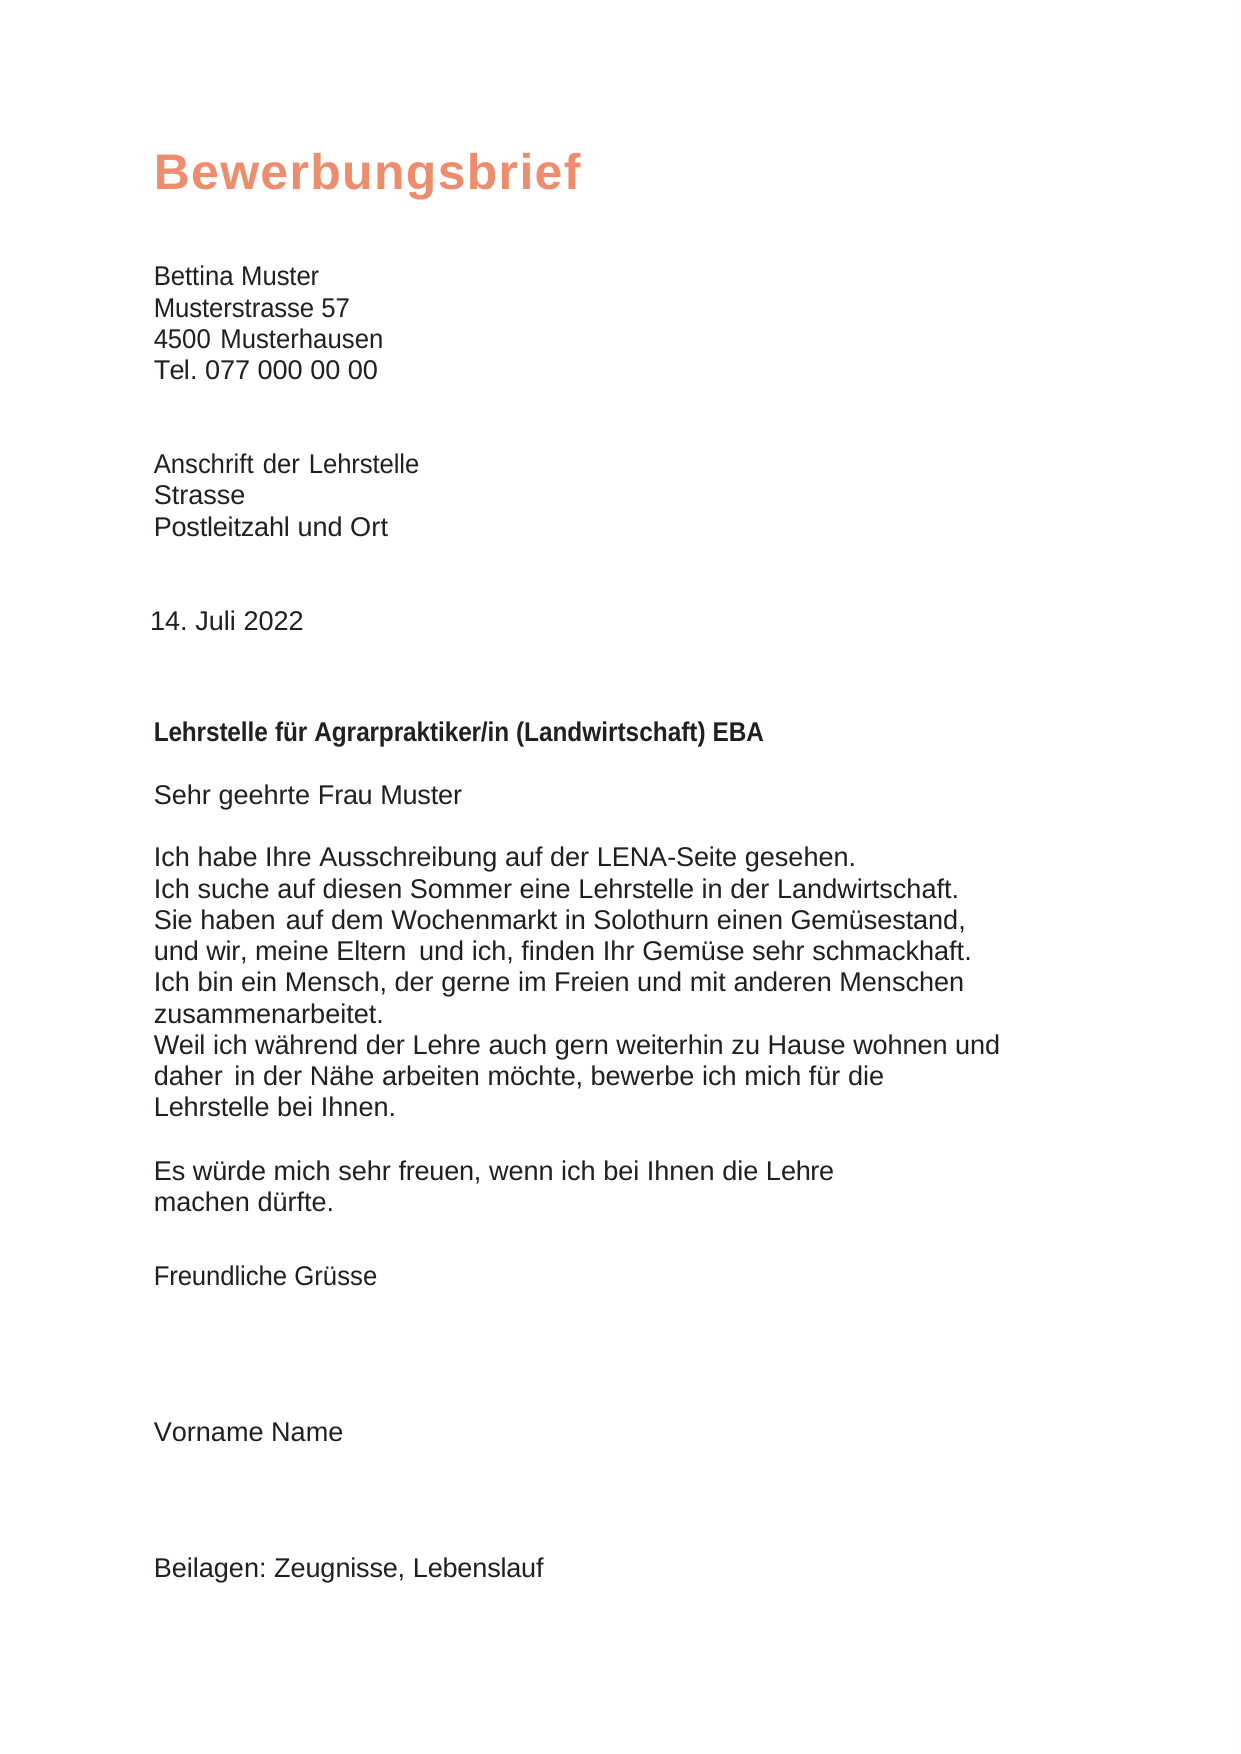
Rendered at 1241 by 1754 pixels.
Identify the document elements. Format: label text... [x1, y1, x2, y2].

text 4500 Musterhausen [153, 323, 1240, 354]
text Sehr geehrte Frau Muster [153, 779, 1240, 810]
text Tel. 077 000 00 00 [153, 354, 1240, 386]
text Anschrift der Lehrstelle Strasse [153, 448, 455, 511]
text Ich bin ein Mensch, der gerne im Freien und mit anderen Menschen zusammenarbeitet. [153, 966, 1003, 1029]
text Lehrstelle für Agrarpraktiker/in (Landwirtschaft) EBA [153, 716, 1240, 747]
text 14. Juli 2022 [75, 605, 1240, 636]
text Bettina Muster Musterstrasse 57 [153, 260, 455, 323]
text Weil ich während der Lehre auch gern weiterhin zu Hause wohnen und daher in der Nähe arbeiten möchte, bewerbe ich mich für die Lehrstelle bei Ihnen. [153, 1029, 1003, 1123]
text Ich habe Ihre Ausschreibung auf der LENA-Seite gesehen. [153, 841, 1240, 872]
text Postleitzahl und Ort [153, 511, 1240, 542]
text Es würde mich sehr freuen, wenn ich bei Ihnen die Lehre machen dürfte. [153, 1154, 936, 1217]
text Bewerbungsbrief [153, 142, 1240, 199]
text Ich suche auf diesen Sommer eine Lehrstelle in der Landwirtschaft. Sie haben auf dem Wochenmarkt in Solothurn einen Gemüsestand, und wir, meine Eltern und ich, finden Ihr Gemüse sehr schmackhaft. [153, 873, 1003, 966]
text Freundliche Grüsse [153, 1260, 936, 1291]
text Vorname Name [153, 1416, 1240, 1447]
text Beilagen: Zeugnisse, Lebenslauf [153, 1552, 1240, 1583]
